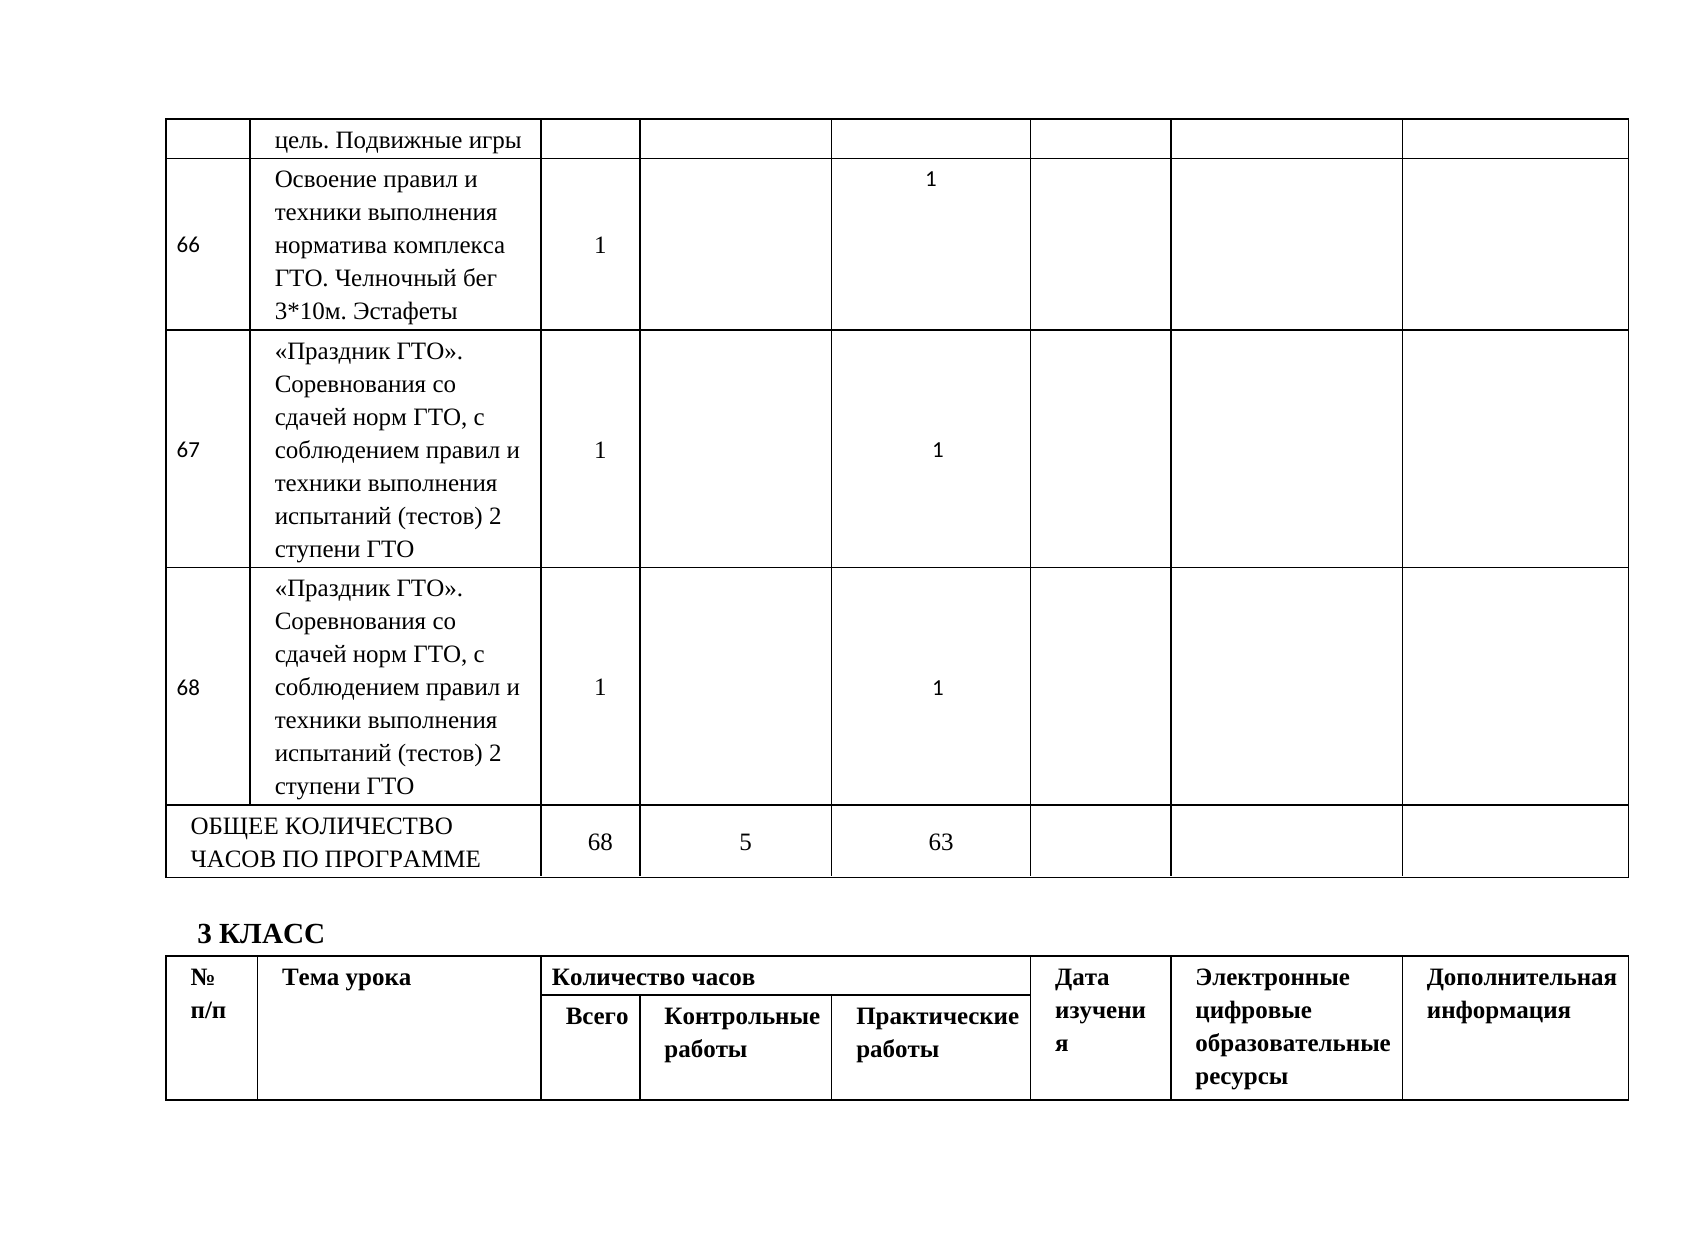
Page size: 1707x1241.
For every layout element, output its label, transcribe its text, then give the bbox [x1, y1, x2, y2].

table_cell Всего [542, 996, 639, 1099]
table_cell [1172, 120, 1402, 157]
table_cell 68 [542, 806, 639, 876]
table_cell ОБЩЕЕ КОЛИЧЕСТВО ЧАСОВ ПО ПРОГРАММЕ [167, 806, 540, 876]
table_cell [641, 331, 831, 566]
table_cell «Праздник ГТО». Соревнования со сдачей норм ГТО, с соблюдением правил и техники выполнения испытаний (тестов) 2 ступени ГТО [251, 568, 540, 804]
table_cell 5 [641, 806, 831, 876]
table_cell [1172, 568, 1402, 804]
table_cell 66 [167, 159, 249, 329]
table_cell 65 [167, 120, 249, 157]
table_cell [641, 120, 831, 157]
table_cell 67 [167, 331, 249, 566]
table_cell Практические работы [832, 996, 1030, 1099]
table_cell [1031, 806, 1170, 876]
table_cell Контрольные работы [641, 996, 831, 1099]
table_cell 1 [832, 568, 1030, 804]
table_cell 1 [832, 120, 1030, 157]
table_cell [251, 120, 540, 157]
table_header Количество часов [542, 957, 1030, 994]
table_cell 1 [832, 159, 1030, 329]
table_cell [1031, 331, 1170, 566]
table_cell [641, 568, 831, 804]
table_cell 1 [542, 159, 639, 329]
table_cell [641, 159, 831, 329]
table_cell «Праздник ГТО». Соревнования со сдачей норм ГТО, с соблюдением правил и техники выполнения испытаний (тестов) 2 ступени ГТО [251, 331, 540, 566]
table_header Тема урока [258, 957, 540, 1099]
table_cell 1 [542, 120, 639, 157]
table_cell [1031, 568, 1170, 804]
table_cell 1 [832, 331, 1030, 566]
table_cell [1403, 159, 1628, 329]
table_cell [1403, 568, 1628, 804]
table_header Дата изучения [1031, 957, 1170, 1099]
table_cell [1172, 806, 1402, 876]
table_cell Освоение правил и техники выполнения норматива комплекса ГТО. Челночный бег 3*10м. Эстафеты [251, 159, 540, 329]
table_cell [1172, 331, 1402, 566]
table_header № п/п [167, 957, 257, 1099]
table_cell 68 [167, 568, 249, 804]
table_cell 63 [832, 806, 1030, 876]
table_cell [1403, 806, 1628, 876]
table_header Электронные цифровые образовательные ресурсы [1172, 957, 1402, 1099]
table_cell [1403, 331, 1628, 566]
text 3 КЛАСС [190, 916, 1618, 950]
table_cell 1 [542, 568, 639, 804]
table_cell [1172, 159, 1402, 329]
table_cell [1403, 120, 1628, 157]
table_cell 1 [542, 331, 639, 566]
table_cell [1031, 120, 1170, 157]
table_header Дополнительная информация [1403, 957, 1628, 1099]
table_cell [1031, 159, 1170, 329]
